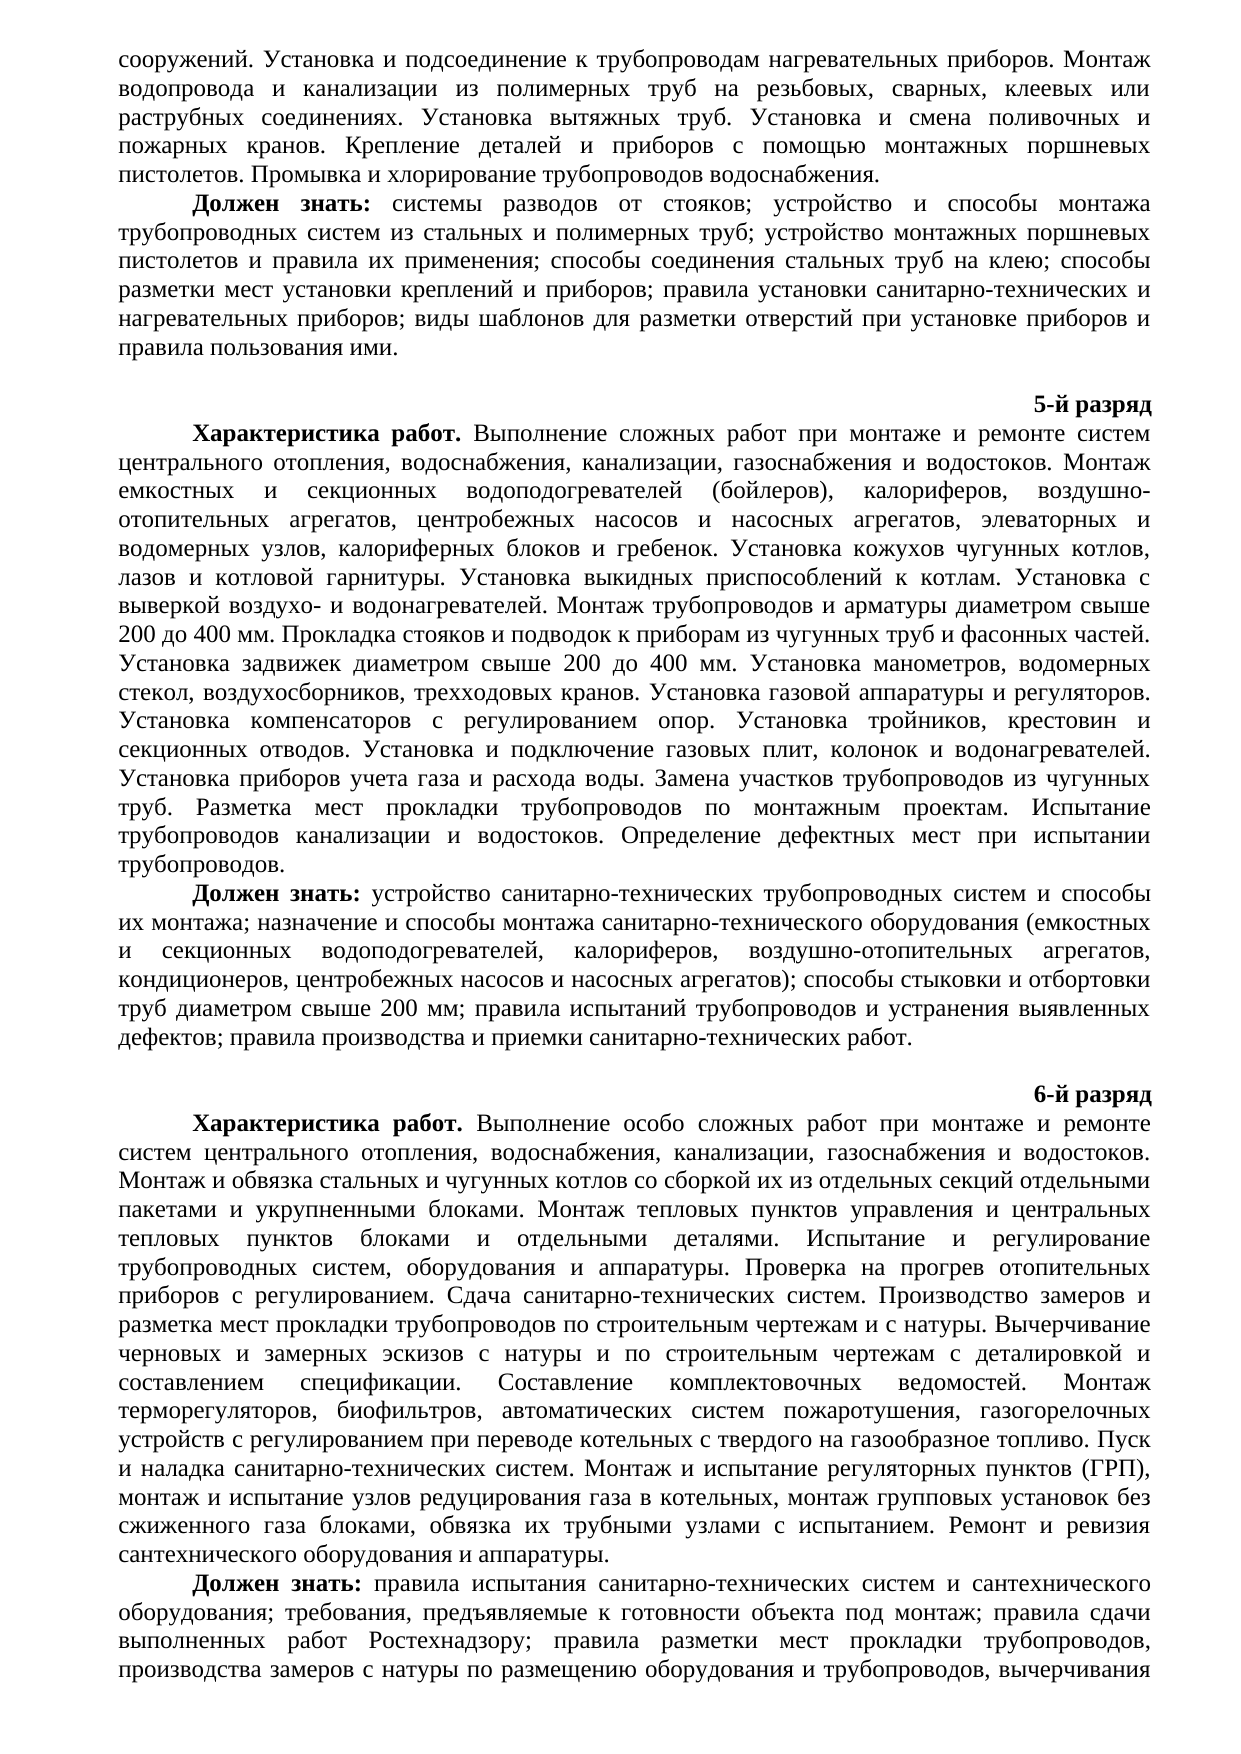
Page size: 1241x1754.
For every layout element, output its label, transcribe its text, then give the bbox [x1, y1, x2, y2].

text 6-й разряд [118, 1079, 1152, 1108]
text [118, 44, 1152, 188]
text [118, 1568, 1152, 1683]
text Должен знать: системы разводов от стояков; устройство и способы монтажа трубопроводных систем из стальных и полимерных труб; устройство монтажных поршневых пистолетов и правила их применения; способы соединения стальных труб на клею; способы разметки мест установки креплений и приборов; правила установки санитарно-технических и нагревательных приборов; виды шаблонов для разметки отверстий при установке приборов и правила пользования ими. [118, 188, 1152, 361]
text Должен знать: устройство санитарно-технических трубопроводных систем и способы их монтажа; назначение и способы монтажа санитарно-технического оборудования (емкостных и секционных водоподогревателей, калориферов, воздушно-отопительных агрегатов, кондиционеров, центробежных насосов и насосных агрегатов); способы стыковки и отбортовки труб диаметром свыше 200 мм; правила испытаний трубопроводов и устранения выявленных дефектов; правила производства и приемки санитарно-технических работ. [118, 878, 1152, 1051]
text Характеристика работ. Выполнение сложных работ при монтаже и ремонте систем центрального отопления, водоснабжения, канализации, газоснабжения и водостоков. Монтаж емкостных и секционных водоподогревателей (бойлеров), калориферов, воздушно-отопительных агрегатов, центробежных насосов и насосных агрегатов, элеваторных и водомерных узлов, калориферных блоков и гребенок. Установка кожухов чугунных котлов, лазов и котловой гарнитуры. Установка выкидных приспособлений к котлам. Установка с выверкой воздухо- и водонагревателей. Монтаж трубопроводов и арматуры диаметром свыше 200 до 400 мм. Прокладка стояков и подводок к приборам из чугунных труб и фасонных частей. Установка задвижек диаметром свыше 200 до 400 мм. Установка манометров, водомерных стекол, воздухосборников, трехходовых кранов. Установка газовой аппаратуры и регуляторов. Установка компенсаторов с регулированием опор. Установка тройников, крестовин и секционных отводов. Установка и подключение газовых плит, колонок и водонагревателей. Установка приборов учета газа и расхода воды. Замена участков трубопроводов из чугунных труб. Разметка мест прокладки трубопроводов по монтажным проектам. Испытание трубопроводов канализации и водостоков. Определение дефектных мест при испытании трубопроводов. [118, 418, 1152, 878]
text 5-й разряд [118, 389, 1152, 418]
text Характеристика работ. Выполнение особо сложных работ при монтаже и ремонте систем центрального отопления, водоснабжения, канализации, газоснабжения и водостоков. Монтаж и обвязка стальных и чугунных котлов со сборкой их из отдельных секций отдельными пакетами и укрупненными блоками. Монтаж тепловых пунктов управления и центральных тепловых пунктов блоками и отдельными деталями. Испытание и регулирование трубопроводных систем, оборудования и аппаратуры. Проверка на прогрев отопительных приборов с регулированием. Сдача санитарно-технических систем. Производство замеров и разметка мест прокладки трубопроводов по строительным чертежам и с натуры. Вычерчивание черновых и замерных эскизов с натуры и по строительным чертежам с деталировкой и составлением спецификации. Составление комплектовочных ведомостей. Монтаж терморегуляторов, биофильтров, автоматических систем пожаротушения, газогорелочных устройств с регулированием при переводе котельных с твердого на газообразное топливо. Пуск и наладка санитарно-технических систем. Монтаж и испытание регуляторных пунктов (ГРП), монтаж и испытание узлов редуцирования газа в котельных, монтаж групповых установок без сжиженного газа блоками, обвязка их трубными узлами с испытанием. Ремонт и ревизия сантехнического оборудования и аппаратуры. [118, 1108, 1152, 1568]
